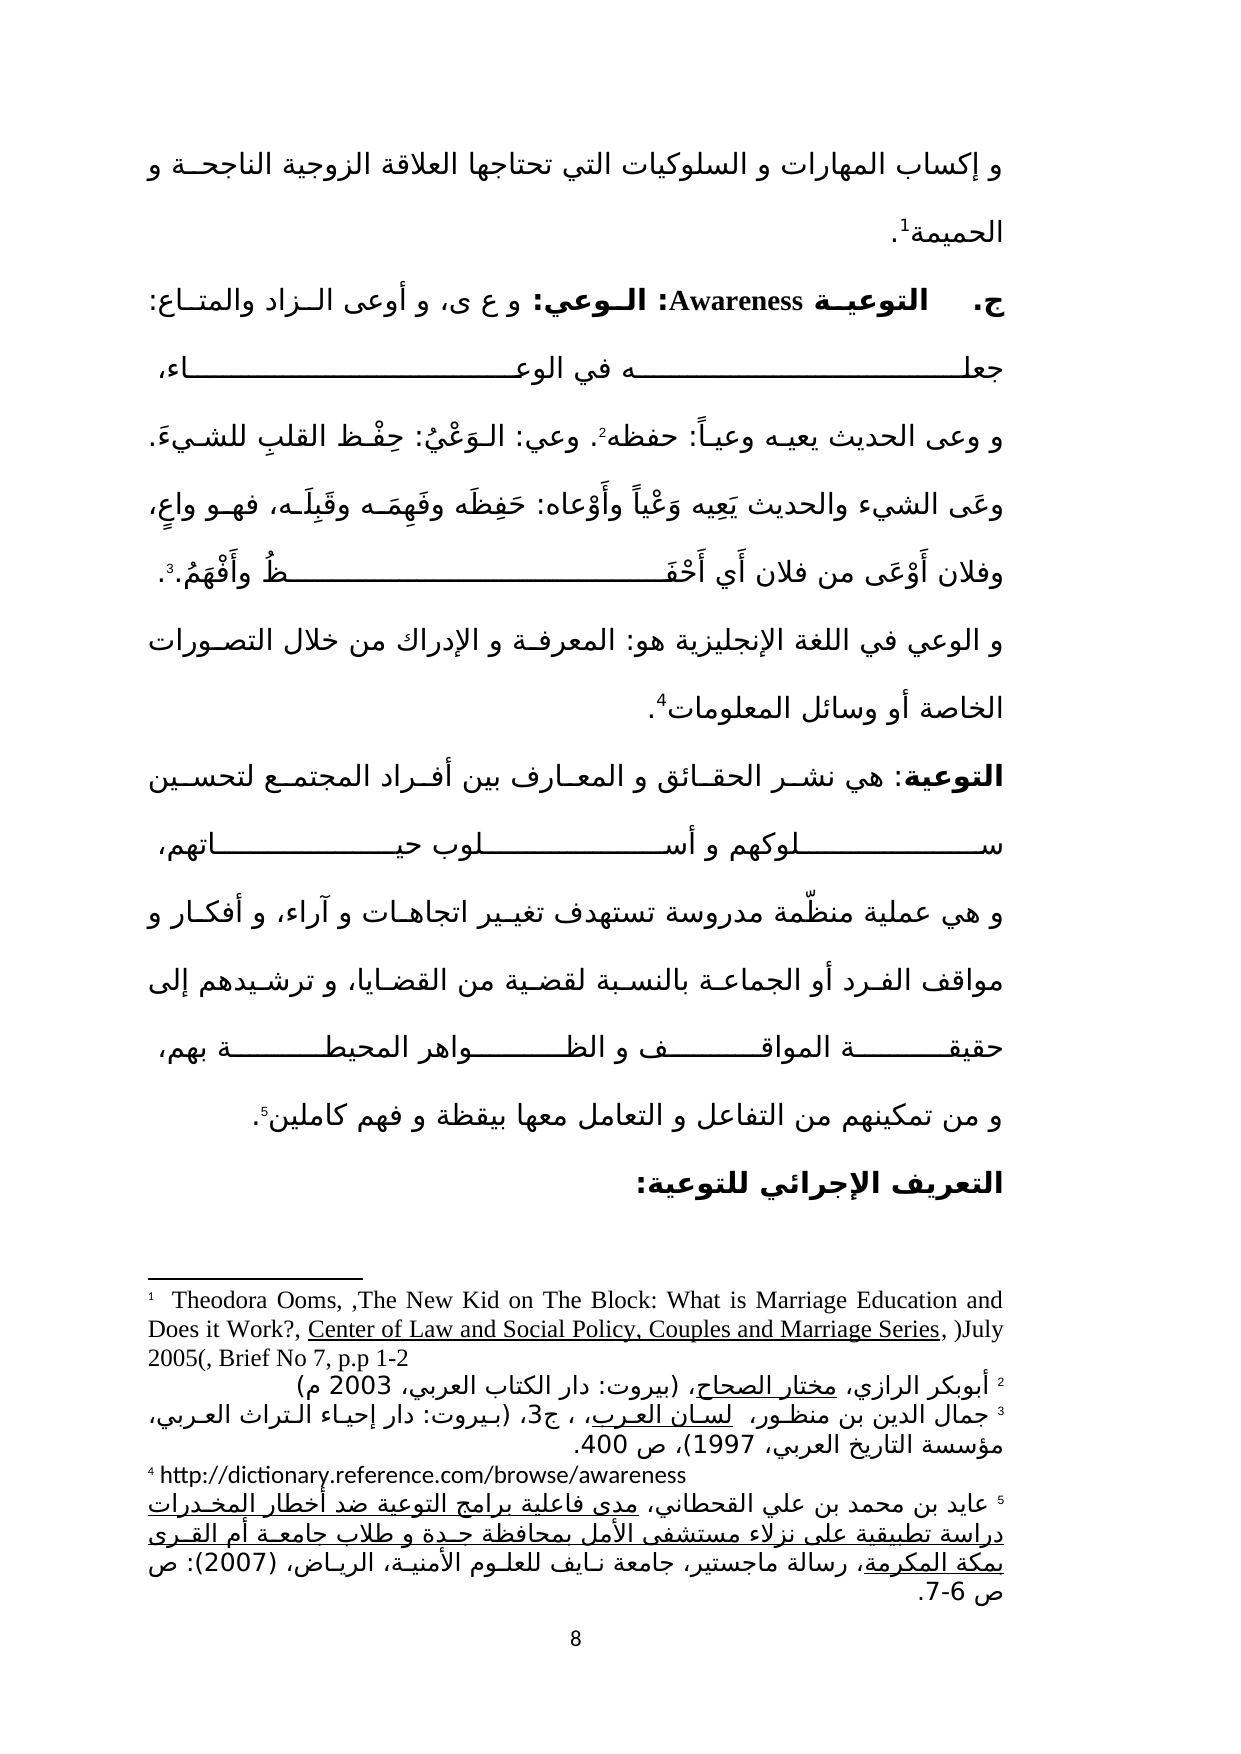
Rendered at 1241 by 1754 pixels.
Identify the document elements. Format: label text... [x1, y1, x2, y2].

list التوعية Awareness: الوعي: و ع ى، و أوعى الزاد والمتاع: جعله في الوعاء، و وعى الحديث يعيه وعياً: حفظه. وعي: الوَعْيُ: حِفْظ القلبِ للشيءَ. وعَى الشيء والحديث يَعِيه وَعْياً وأَوْعاه: حَفِظَه وفَهِمَه وقَبِلَه، فهو واعٍ، وفلان أَوْعَى من فلان أَي أَحْفَظُ وأَفْهَمُ.. و الوعي في اللغة الإنجليزية هو: المعرفة و الإدراك من خلال التصورات الخاصة أو وسائل المعلومات. [148, 283, 1004, 725]
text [148, 148, 1004, 249]
text التوعية: هي نشر الحقائق و المعارف بين أفراد المجتمع لتحسين سلوكهم و أسلوب حياتهم، و هي عملية منظّمة مدروسة تستهدف تغيير اتجاهات و آراء، و أفكار و مواقف الفرد أو الجماعة بالنسبة لقضية من القضايا، و ترشيدهم إلى حقيقة المواقف و الظواهر المحيطة بهم، و من تمكينهم من التفاعل و التعامل معها بيقظة و فهم كاملين. [148, 759, 1004, 1133]
text التعريف الإجرائي للتوعية: [148, 1167, 1004, 1201]
